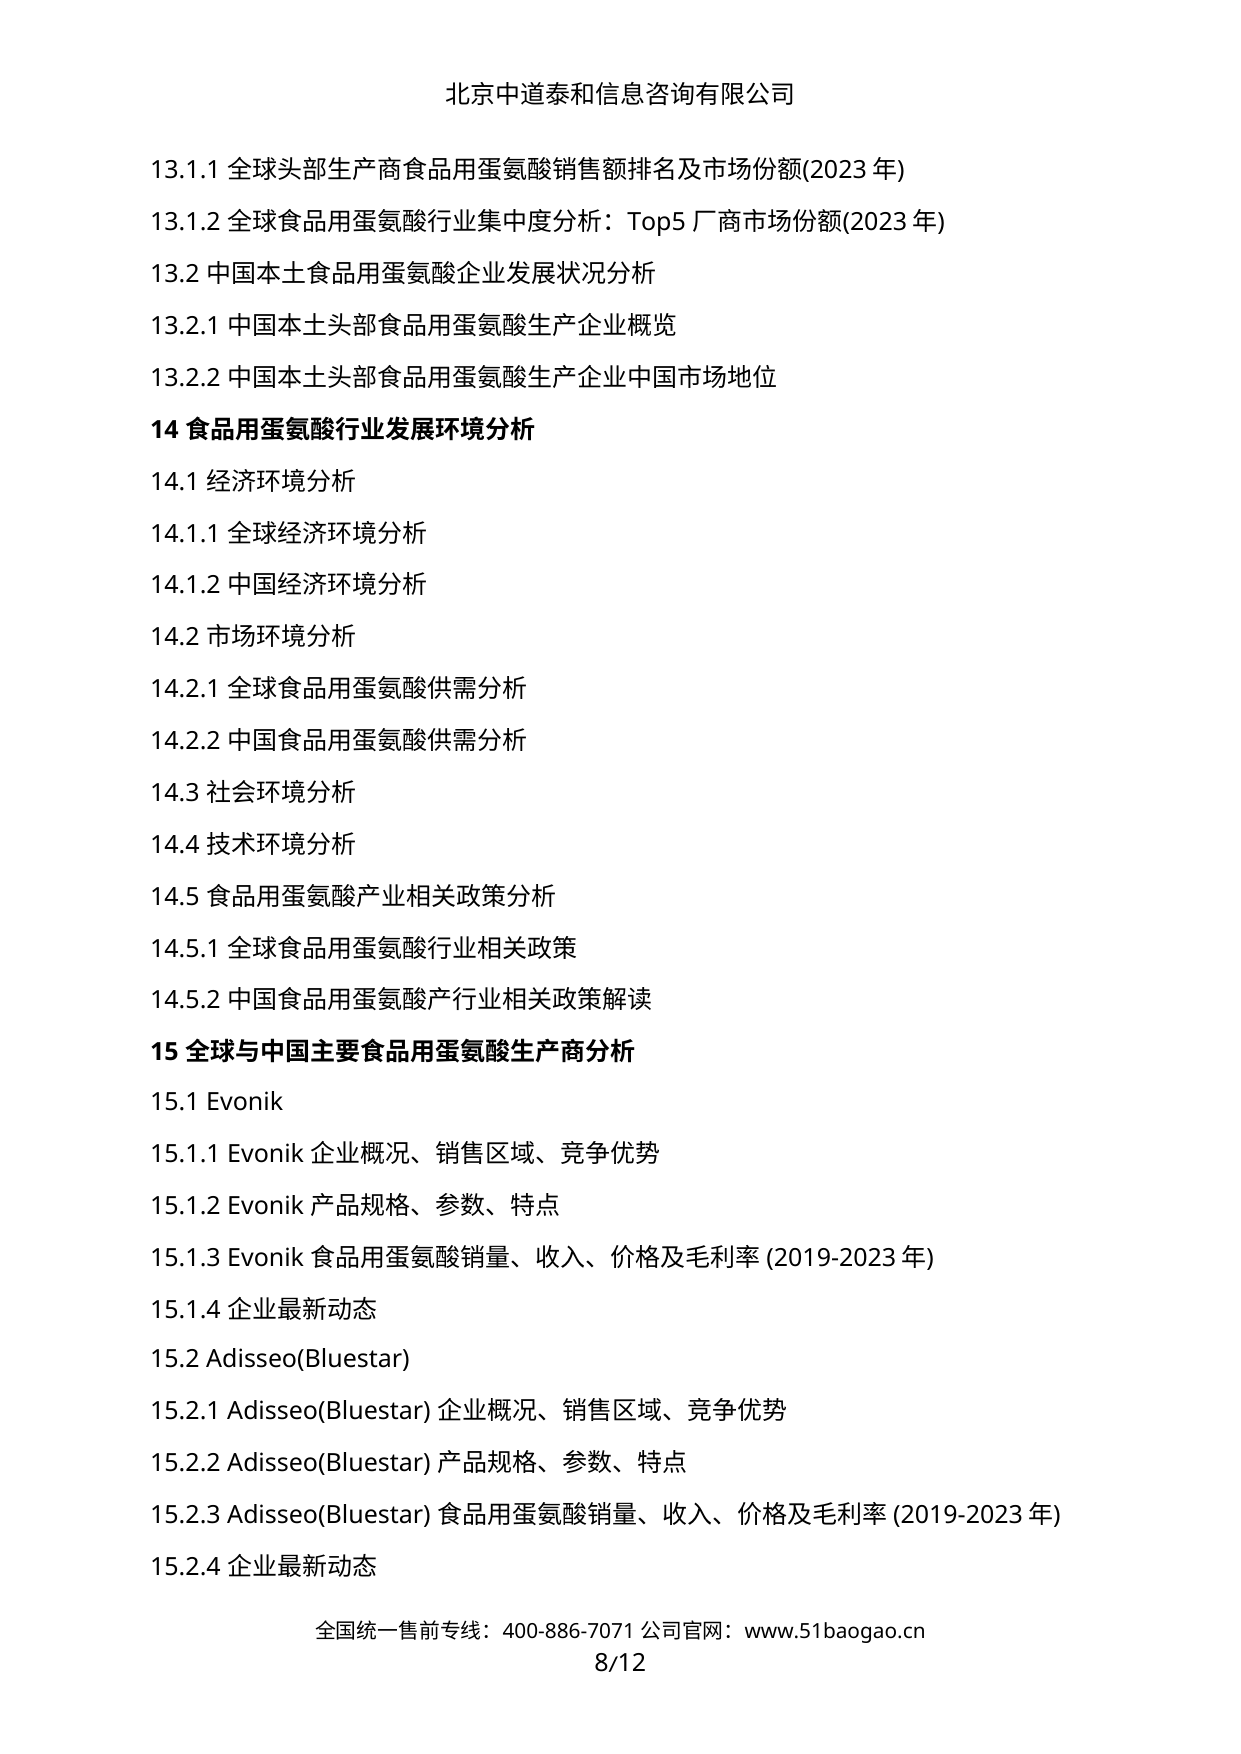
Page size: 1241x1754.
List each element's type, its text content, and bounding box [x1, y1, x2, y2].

text 13.2 中国本土食品用蛋氨酸企业发展状况分析 [150, 254, 1090, 290]
text 13.2.1 中国本土头部食品用蛋氨酸生产企业概览 [150, 306, 1090, 342]
text 15.1.4 企业最新动态 [150, 1289, 1090, 1325]
text 14.5.2 中国食品用蛋氨酸产行业相关政策解读 [150, 980, 1090, 1016]
text 14.1.1 全球经济环境分析 [150, 513, 1090, 549]
text 15.1.3 Evonik 食品用蛋氨酸销量、收入、价格及毛利率 (2019-2023年) [150, 1237, 1090, 1273]
text 15.2.4 企业最新动态 [150, 1546, 1090, 1582]
text 14.2 市场环境分析 [150, 617, 1090, 653]
text 15 全球与中国主要食品用蛋氨酸生产商分析 [150, 1032, 1090, 1068]
text 14.1.2 中国经济环境分析 [150, 565, 1090, 601]
text 14.5 食品用蛋氨酸产业相关政策分析 [150, 876, 1090, 912]
text 14.2.1 全球食品用蛋氨酸供需分析 [150, 669, 1090, 705]
text 14.3 社会环境分析 [150, 772, 1090, 809]
text 15.1 Evonik [150, 1084, 1090, 1118]
text 15.2 Adisseo(Bluestar) [150, 1341, 1090, 1375]
text 15.1.2 Evonik 产品规格、参数、特点 [150, 1185, 1090, 1222]
text 14.5.1 全球食品用蛋氨酸行业相关政策 [150, 928, 1090, 964]
text 14 食品用蛋氨酸行业发展环境分析 [150, 409, 1090, 446]
text 13.1.2 全球食品用蛋氨酸行业集中度分析：Top5 厂商市场份额(2023年) [150, 202, 1090, 238]
text 15.1.1 Evonik 企业概况、销售区域、竞争优势 [150, 1133, 1090, 1170]
text 15.2.3 Adisseo(Bluestar) 食品用蛋氨酸销量、收入、价格及毛利率 (2019-2023年) [150, 1494, 1090, 1531]
text 15.2.1 Adisseo(Bluestar) 企业概况、销售区域、竞争优势 [150, 1391, 1090, 1427]
text 14.2.2 中国食品用蛋氨酸供需分析 [150, 721, 1090, 757]
text 13.2.2 中国本土头部食品用蛋氨酸生产企业中国市场地位 [150, 357, 1090, 394]
text 15.2.2 Adisseo(Bluestar) 产品规格、参数、特点 [150, 1442, 1090, 1479]
text 14.4 技术环境分析 [150, 824, 1090, 861]
text 14.1 经济环境分析 [150, 461, 1090, 497]
text 13.1.1 全球头部生产商食品用蛋氨酸销售额排名及市场份额(2023年) [150, 150, 1090, 186]
